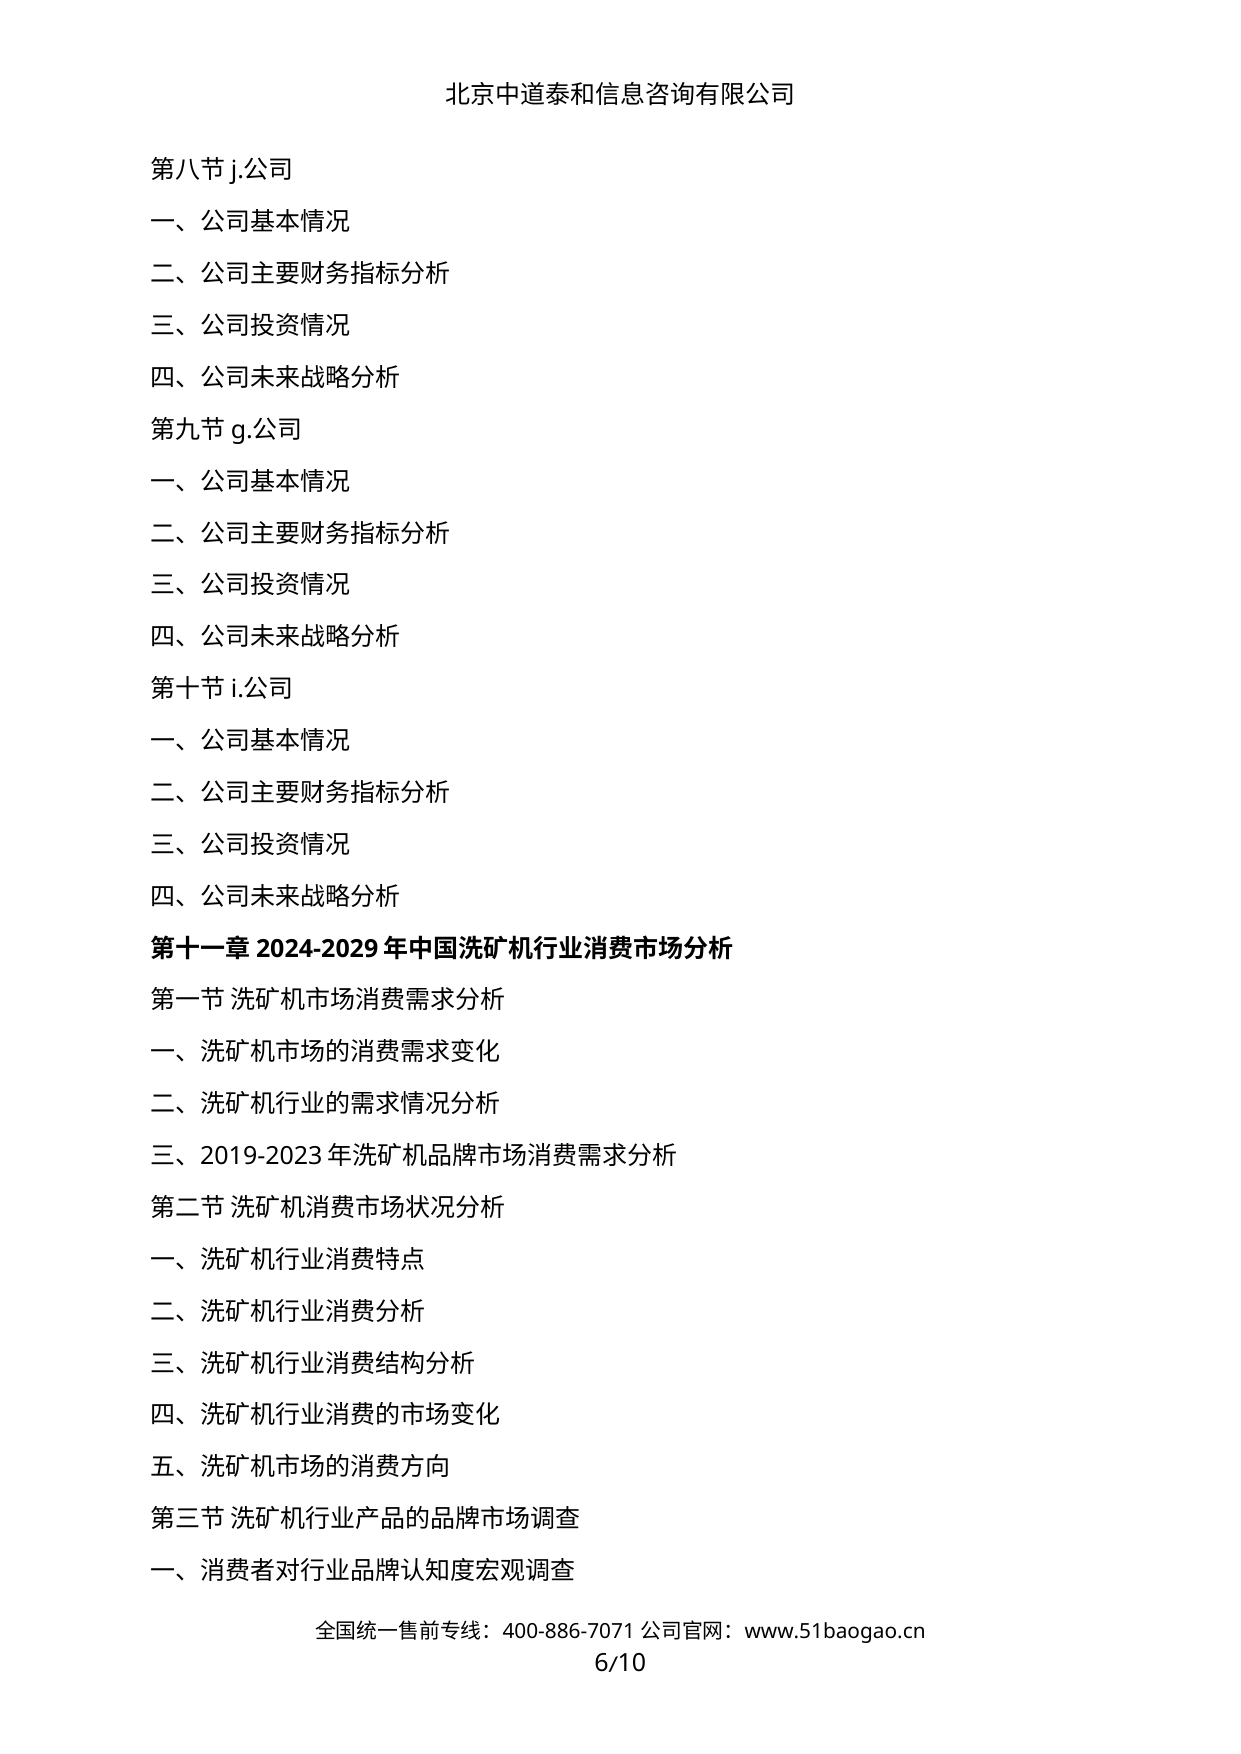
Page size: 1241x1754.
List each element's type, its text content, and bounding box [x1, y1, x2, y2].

text 一、洗矿机行业消费特点 [150, 1239, 1090, 1276]
text 三、公司投资情况 [150, 565, 1090, 601]
text 一、洗矿机市场的消费需求变化 [150, 1032, 1090, 1068]
text 二、公司主要财务指标分析 [150, 772, 1090, 809]
text 一、公司基本情况 [150, 202, 1090, 238]
text 一、公司基本情况 [150, 721, 1090, 757]
text 四、公司未来战略分析 [150, 876, 1090, 912]
text 三、公司投资情况 [150, 306, 1090, 342]
text 第一节 洗矿机市场消费需求分析 [150, 980, 1090, 1016]
text 四、公司未来战略分析 [150, 357, 1090, 394]
text 第二节 洗矿机消费市场状况分析 [150, 1187, 1090, 1224]
text 一、消费者对行业品牌认知度宏观调查 [150, 1551, 1090, 1587]
text 一、公司基本情况 [150, 461, 1090, 497]
text 二、公司主要财务指标分析 [150, 513, 1090, 549]
text 二、洗矿机行业消费分析 [150, 1291, 1090, 1327]
text 第八节 j.公司 [150, 150, 1090, 186]
text 第十一章 2024-2029年中国洗矿机行业消费市场分析 [150, 928, 1090, 964]
text 四、公司未来战略分析 [150, 617, 1090, 653]
text 二、公司主要财务指标分析 [150, 254, 1090, 290]
text 四、洗矿机行业消费的市场变化 [150, 1395, 1090, 1431]
text 三、洗矿机行业消费结构分析 [150, 1343, 1090, 1379]
text 第三节 洗矿机行业产品的品牌市场调查 [150, 1499, 1090, 1535]
text 第九节 g.公司 [150, 409, 1090, 446]
text 三、2019-2023年洗矿机品牌市场消费需求分析 [150, 1136, 1090, 1172]
text 二、洗矿机行业的需求情况分析 [150, 1084, 1090, 1120]
text 第十节 i.公司 [150, 669, 1090, 705]
text 三、公司投资情况 [150, 824, 1090, 861]
text 五、洗矿机市场的消费方向 [150, 1447, 1090, 1483]
